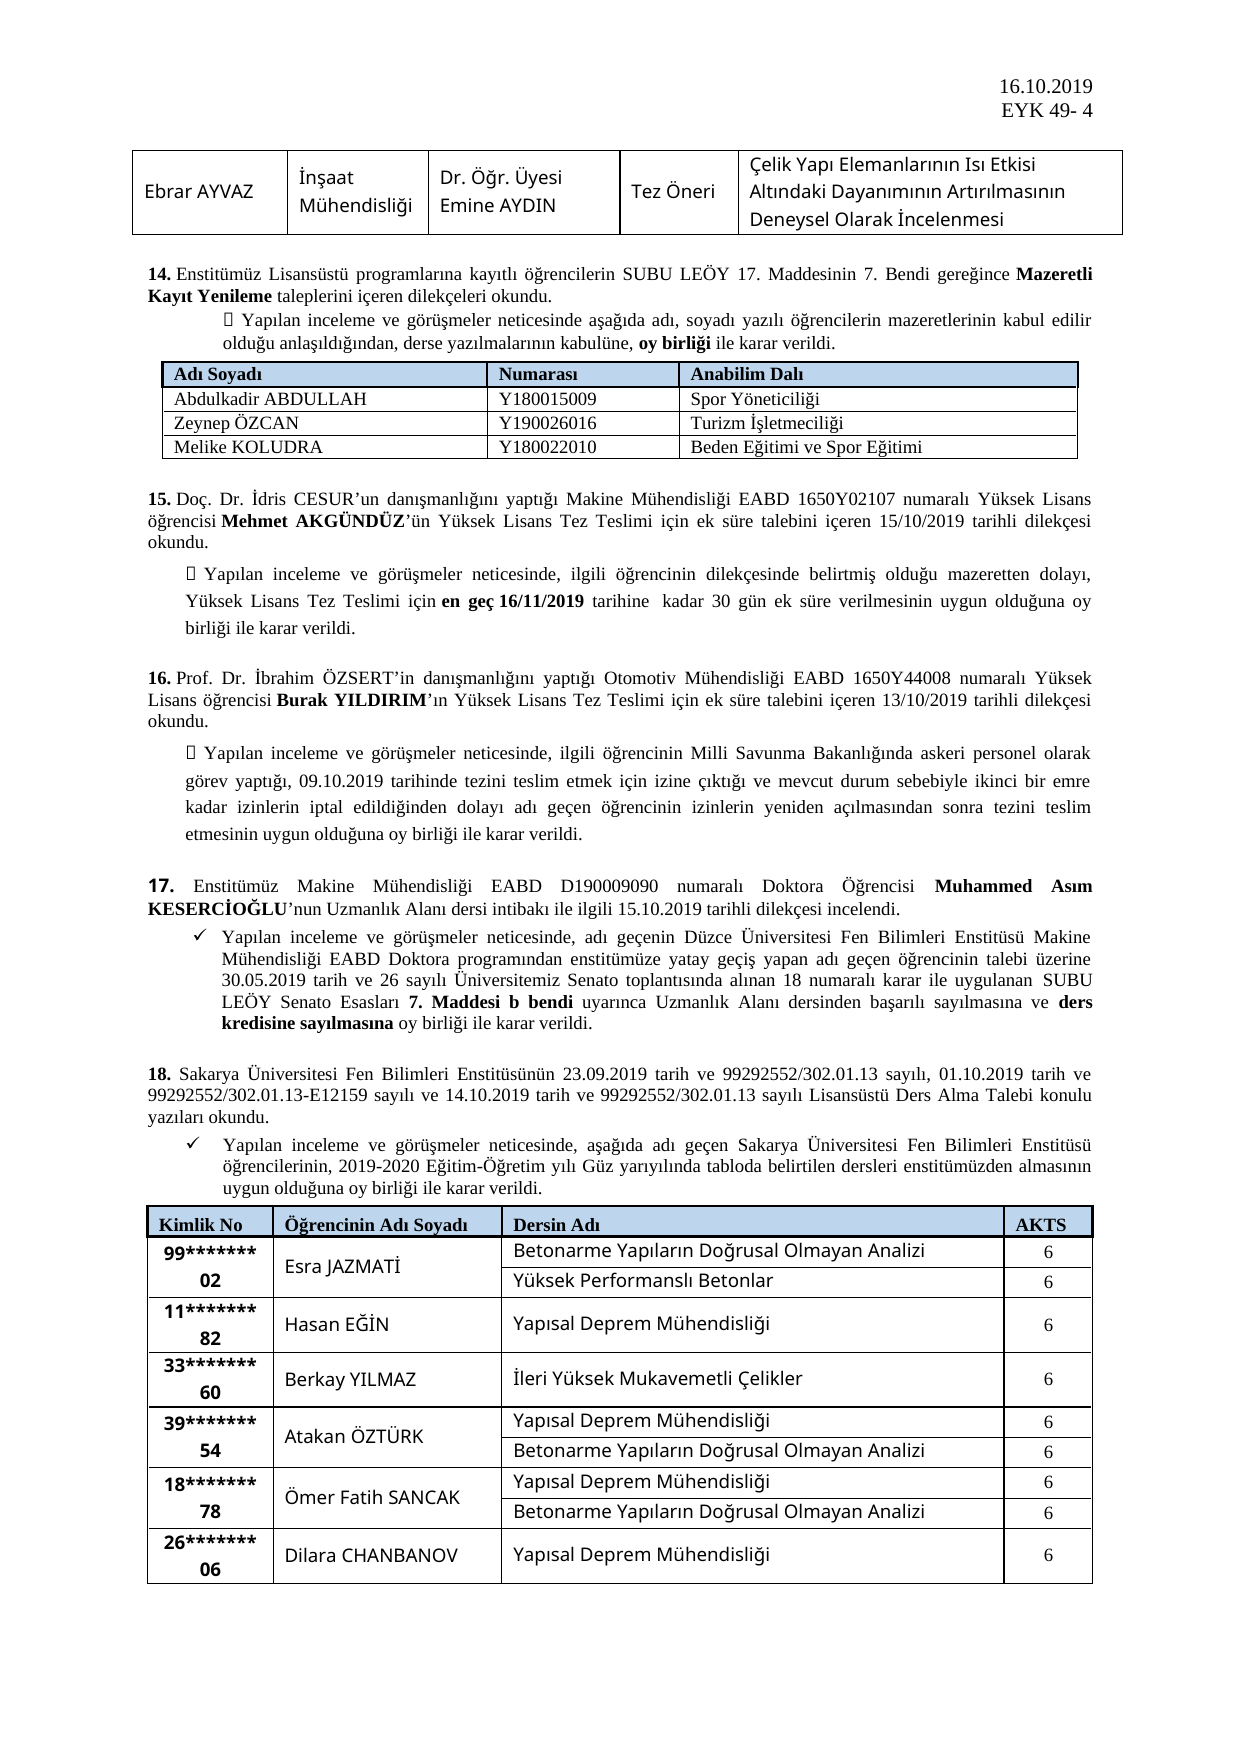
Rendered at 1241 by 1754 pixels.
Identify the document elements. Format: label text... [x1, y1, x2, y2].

table_header Numarası [488, 363, 678, 386]
table_cell 26*******06 [148, 1528, 273, 1583]
text 15. Doç. Dr. İdris CESUR’un danışmanlığını yaptığı Makine Mühendisliği EABD 1650Y02107 numaralı Yüksek Lisans öğrencisi Mehmet AKGÜNDÜZ’ün Yüksek Lisans Tez Teslimi için ek süre talebini içeren 15/10/2019 tarihli dilekçesi okundu. [148, 488, 1093, 553]
table_cell 6 [1005, 1267, 1092, 1297]
table_cell Atakan ÖZTÜRK [274, 1408, 501, 1467]
table_cell Çelik Yapı Elemanlarının Isı Etkisi Altındaki Dayanımının Artırılmasının Deneysel Olarak İncelenmesi [739, 151, 1122, 233]
table_cell Yapısal Deprem Mühendisliği [502, 1298, 1003, 1352]
table_cell 39*******54 [148, 1406, 273, 1467]
table_cell Y190026016 [488, 412, 679, 434]
text 18. Sakarya Üniversitesi Fen Bilimleri Enstitüsünün 23.09.2019 tarih ve 99292552/302.01.13 sayılı, 01.10.2019 tarih ve 99292552/302.01.13-E12159 sayılı ve 14.10.2019 tarih ve 99292552/302.01.13 sayılı Lisansüstü Ders Alma Talebi konulu yazıları okundu. [148, 1063, 1093, 1127]
table_cell 6 [1005, 1238, 1092, 1267]
table_cell İnşaat Mühendisliği [288, 151, 428, 233]
table_cell 6 [1005, 1467, 1092, 1498]
text 16. Prof. Dr. İbrahim ÖZSERT’in danışmanlığını yaptığı Otomotiv Mühendisliği EABD 1650Y44008 numaralı Yüksek Lisans öğrencisi Burak YILDIRIM’ın Yüksek Lisans Tez Teslimi için ek süre talebini içeren 13/10/2019 tarihli dilekçesi okundu. [148, 667, 1093, 732]
table_header AKTS [1005, 1207, 1091, 1235]
table_cell Ömer Fatih SANCAK [274, 1468, 501, 1528]
text 14. Enstitümüz Lisansüstü programlarına kayıtlı öğrencilerin SUBU LEÖY 17. Maddesinin 7. Bendi gereğince Mazeretli Kayıt Yenileme taleplerini içeren dilekçeleri okundu. [148, 263, 1093, 306]
table_cell 6 [1005, 1528, 1092, 1583]
table_cell Yüksek Performanslı Betonlar [502, 1268, 1003, 1297]
table_cell Abdulkadir ABDULLAH [163, 388, 487, 411]
table_cell 11*******82 [148, 1297, 273, 1352]
table_cell İleri Yüksek Mukavemetli Çelikler [502, 1353, 1003, 1406]
table_cell Y180015009 [488, 388, 679, 411]
table_header Dersin Adı [503, 1207, 1003, 1235]
table_cell Melike KOLUDRA [163, 435, 487, 458]
table_cell Zeynep ÖZCAN [163, 411, 487, 434]
list Yapılan inceleme ve görüşmeler neticesinde, aşağıda adı geçen Sakarya Üniversitesi Fen Bilimleri Enstitüsü öğrencilerinin, 2019-2020 Eğitim-Öğretim yılı Güz yarıyılında tabloda belirtilen dersleri enstitümüzden almasının uygun olduğuna oy birliği ile karar verildi. [185, 1133, 1093, 1198]
table_cell Ebrar AYVAZ [133, 151, 287, 233]
list Yapılan inceleme ve görüşmeler neticesinde, adı geçenin Düzce Üniversitesi Fen Bilimleri Enstitüsü Makine Mühendisliği EABD Doktora programından enstitümüze yatay geçiş yapan adı geçen öğrencinin talebi üzerine 30.05.2019 tarih ve 26 sayılı Üniversitemiz Senato toplantısında alınan 18 numaralı karar ile uygulanan SUBU LEÖY Senato Esasları 7. Maddesi b bendi uyarınca Uzmanlık Alanı dersinden başarılı sayılmasına ve ders kredisine sayılmasına oy birliği ile karar verildi. [192, 926, 1093, 1034]
text 17. Enstitümüz Makine Mühendisliği EABD D190009090 numaralı Doktora Öğrencisi Muhammed Asım KESERCİOĞLU’nun Uzmanlık Alanı dersi intibakı ile ilgili 15.10.2019 tarihli dilekçesi incelendi. [148, 873, 1093, 920]
table_cell 6 [1005, 1352, 1092, 1406]
text  Yapılan inceleme ve görüşmeler neticesinde, ilgili öğrencinin Milli Savunma Bakanlığında askeri personel olarak görev yaptığı, 09.10.2019 tarihinde tezini teslim etmek için izine çıktığı ve mevcut durum sebebiyle ikinci bir emre kadar izinlerin iptal edildiğinden dolayı adı geçen öğrencinin izinlerin yeniden açılmasından sonra tezini teslim etmesinin uygun olduğuna oy birliği ile karar verildi. [185, 738, 1093, 844]
table_cell Yapısal Deprem Mühendisliği [502, 1408, 1003, 1437]
table_cell 18*******78 [148, 1467, 273, 1528]
table_cell Yapısal Deprem Mühendisliği [502, 1468, 1003, 1498]
table_cell 6 [1005, 1437, 1092, 1467]
table_header Kimlik No [149, 1207, 272, 1235]
table_cell Dr. Öğr. Üyesi Emine AYDIN [429, 151, 619, 233]
table_cell 99*******02 [148, 1238, 273, 1297]
text  Yapılan inceleme ve görüşmeler neticesinde aşağıda adı, soyadı yazılı öğrencilerin mazeretlerinin kabul edilir olduğu anlaşıldığından, derse yazılmalarının kabulüne, oy birliği ile karar verildi. [223, 306, 1093, 353]
table_cell Turizm İşletmeciliği [680, 411, 1077, 434]
table_cell Tez Öneri [621, 151, 738, 233]
table_cell Betonarme Yapıların Doğrusal Olmayan Analizi [502, 1238, 1003, 1267]
table_cell Y180022010 [488, 436, 679, 458]
table_cell 6 [1005, 1498, 1092, 1528]
table_cell Esra JAZMATİ [274, 1238, 501, 1297]
table_cell Yapısal Deprem Mühendisliği [502, 1529, 1003, 1583]
table_cell Hasan EĞİN [274, 1298, 501, 1352]
table_cell 6 [1005, 1406, 1092, 1437]
table_cell Spor Yöneticiliği [680, 386, 1077, 411]
table_header Anabilim Dalı [680, 363, 1077, 386]
table_cell Betonarme Yapıların Doğrusal Olmayan Analizi [502, 1499, 1003, 1528]
table_cell Betonarme Yapıların Doğrusal Olmayan Analizi [502, 1438, 1003, 1467]
table_cell Berkay YILMAZ [274, 1353, 501, 1406]
table_header Adı Soyadı [164, 363, 486, 386]
table_cell Beden Eğitimi ve Spor Eğitimi [680, 435, 1077, 458]
table_cell Dilara CHANBANOV [274, 1529, 501, 1583]
table_cell 33*******60 [148, 1352, 273, 1406]
table_cell 6 [1005, 1297, 1092, 1352]
table_header Öğrencinin Adı Soyadı [274, 1207, 501, 1235]
text  Yapılan inceleme ve görüşmeler neticesinde, ilgili öğrencinin dilekçesinde belirtmiş olduğu mazeretten dolayı, Yüksek Lisans Tez Teslimi için en geç 16/11/2019 tarihine kadar 30 gün ek süre verilmesinin uygun olduğuna oy birliği ile karar verildi. [185, 559, 1093, 638]
